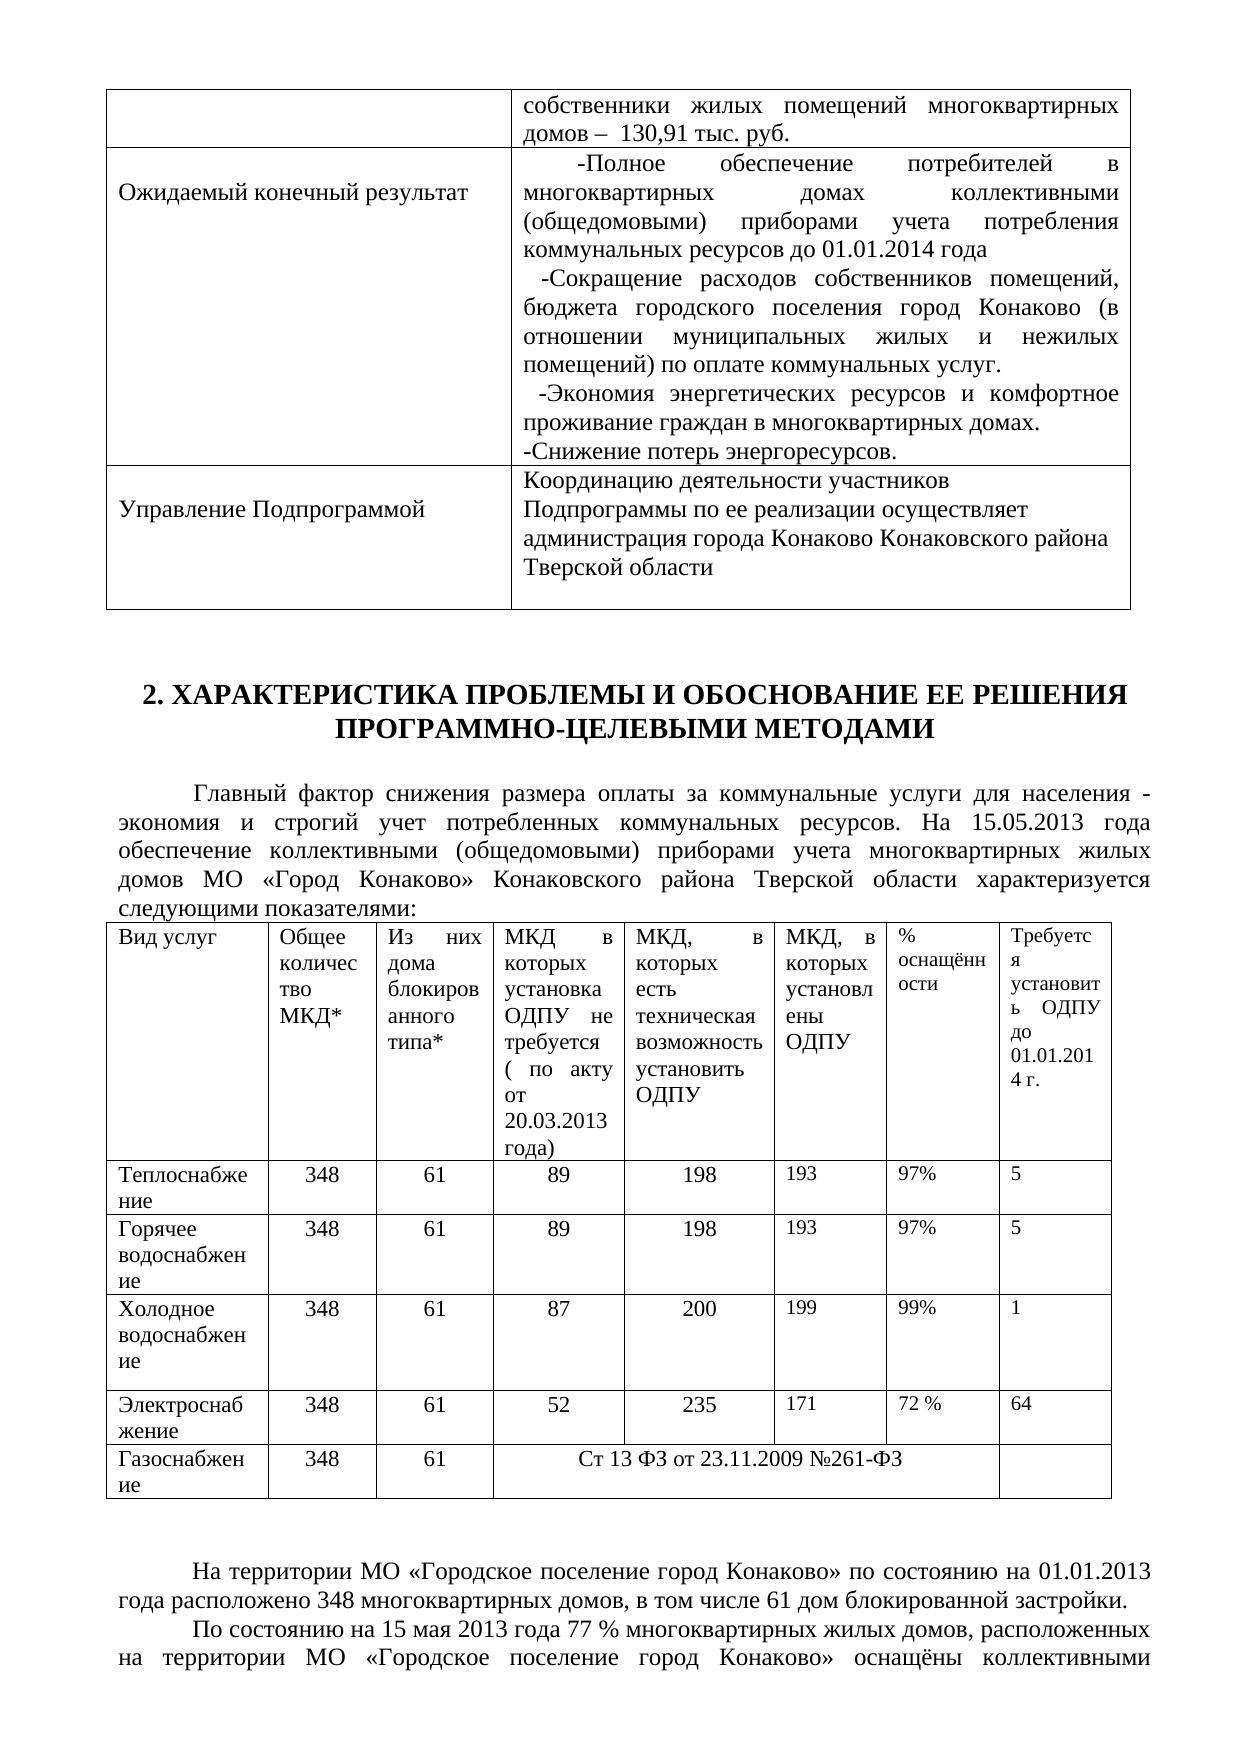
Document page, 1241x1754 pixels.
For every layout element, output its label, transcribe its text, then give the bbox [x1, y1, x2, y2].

table_cell Газоснабжение [107, 1445, 268, 1498]
table_cell 89 [494, 1215, 624, 1294]
table_cell 199 [775, 1295, 886, 1390]
table_cell Электроснабжение [107, 1391, 268, 1444]
table_cell 348 [269, 1445, 376, 1498]
table_cell 348 [269, 1391, 376, 1444]
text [118, 1614, 1152, 1671]
table_header Из них дома блокированного типа* [377, 923, 493, 1160]
table_header Общее количество МКД* [269, 923, 376, 1160]
table_cell 97% [887, 1161, 999, 1214]
table_cell 5 [1000, 1215, 1111, 1294]
table_header Требуется установить ОДПУ до 01.01.2014 г. [1000, 923, 1111, 1160]
table_header МКД, в которых есть техническая возможность установить ОДПУ [625, 923, 774, 1160]
table_cell 61 [377, 1445, 493, 1498]
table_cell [512, 90, 1130, 147]
table_header МКД, в которых установлены ОДПУ [775, 923, 886, 1160]
table_cell 1 [1000, 1295, 1111, 1390]
table_cell 61 [377, 1161, 493, 1214]
table_cell 171 [775, 1391, 886, 1444]
table_cell 193 [775, 1215, 886, 1294]
table_cell 348 [269, 1161, 376, 1214]
table_cell -Полное обеспечение потребителей в многоквартирных домах коллективными (общедомовыми) приборами учета потребления коммунальных ресурсов до 01.01.2014 года -Сокращение расходов собственников помещений, бюджета городского поселения город Конаково (в отношении муниципальных жилых и нежилых помещений) по оплате коммунальных услуг. -Экономия энергетических ресурсов и комфортное проживание граждан в многоквартирных домах. -Снижение потерь энергоресурсов. [512, 148, 1130, 464]
text Главный фактор снижения размера оплаты за коммунальные услуги для населения - экономия и строгий учет потребленных коммунальных ресурсов. На 15.05.2013 года обеспечение коллективными (общедомовыми) приборами учета многоквартирных жилых домов МО «Город Конаково» Конаковского района Тверской области характеризуется следующими показателями: [118, 778, 1152, 922]
table_cell Ст 13 ФЗ от 23.11.2009 №261-ФЗ [494, 1445, 999, 1498]
table_cell 52 [494, 1391, 624, 1444]
table_cell 99% [887, 1295, 999, 1390]
table_cell 61 [377, 1295, 493, 1390]
table_cell Координацию деятельности участников Подпрограммы по ее реализации осуществляет администрация города Конаково Конаковского района Тверской области [512, 466, 1130, 609]
table_cell 198 [625, 1215, 774, 1294]
table_cell 200 [625, 1295, 774, 1390]
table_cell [107, 90, 511, 147]
text На территории МО «Городское поселение город Конаково» по состоянию на 01.01.2013 года расположено 348 многоквартирных домов, в том числе 61 дом блокированной застройки. [118, 1556, 1152, 1614]
table_header МКД в которых установка ОДПУ не требуется ( по акту от 20.03.2013 года) [494, 923, 624, 1160]
table_cell 61 [377, 1215, 493, 1294]
table_cell 348 [269, 1215, 376, 1294]
table_cell 64 [1000, 1391, 1111, 1444]
table_cell 193 [775, 1161, 886, 1214]
table_cell 348 [269, 1295, 376, 1390]
table_cell 61 [377, 1391, 493, 1444]
table_header Вид услуг [107, 923, 268, 1160]
table_cell Управление Подпрограммой [107, 466, 511, 609]
table_cell Холодное водоснабжение [107, 1295, 268, 1390]
table_cell Горячее водоснабжение [107, 1215, 268, 1294]
table_cell 97% [887, 1215, 999, 1294]
table_cell 235 [625, 1391, 774, 1444]
table_cell 87 [494, 1295, 624, 1390]
table_cell 72 % [887, 1391, 999, 1444]
table_cell [1000, 1445, 1111, 1498]
table_header % оснащённости [887, 923, 999, 1160]
text 2. Характеристика проблемы и обоснование ее решения программно-целевыми методами [118, 677, 1152, 744]
table_cell 5 [1000, 1161, 1111, 1214]
table_cell 89 [494, 1161, 624, 1214]
table_cell Теплоснабжение [107, 1161, 268, 1214]
table_cell Ожидаемый конечный результат [107, 148, 511, 464]
table_cell 198 [625, 1161, 774, 1214]
